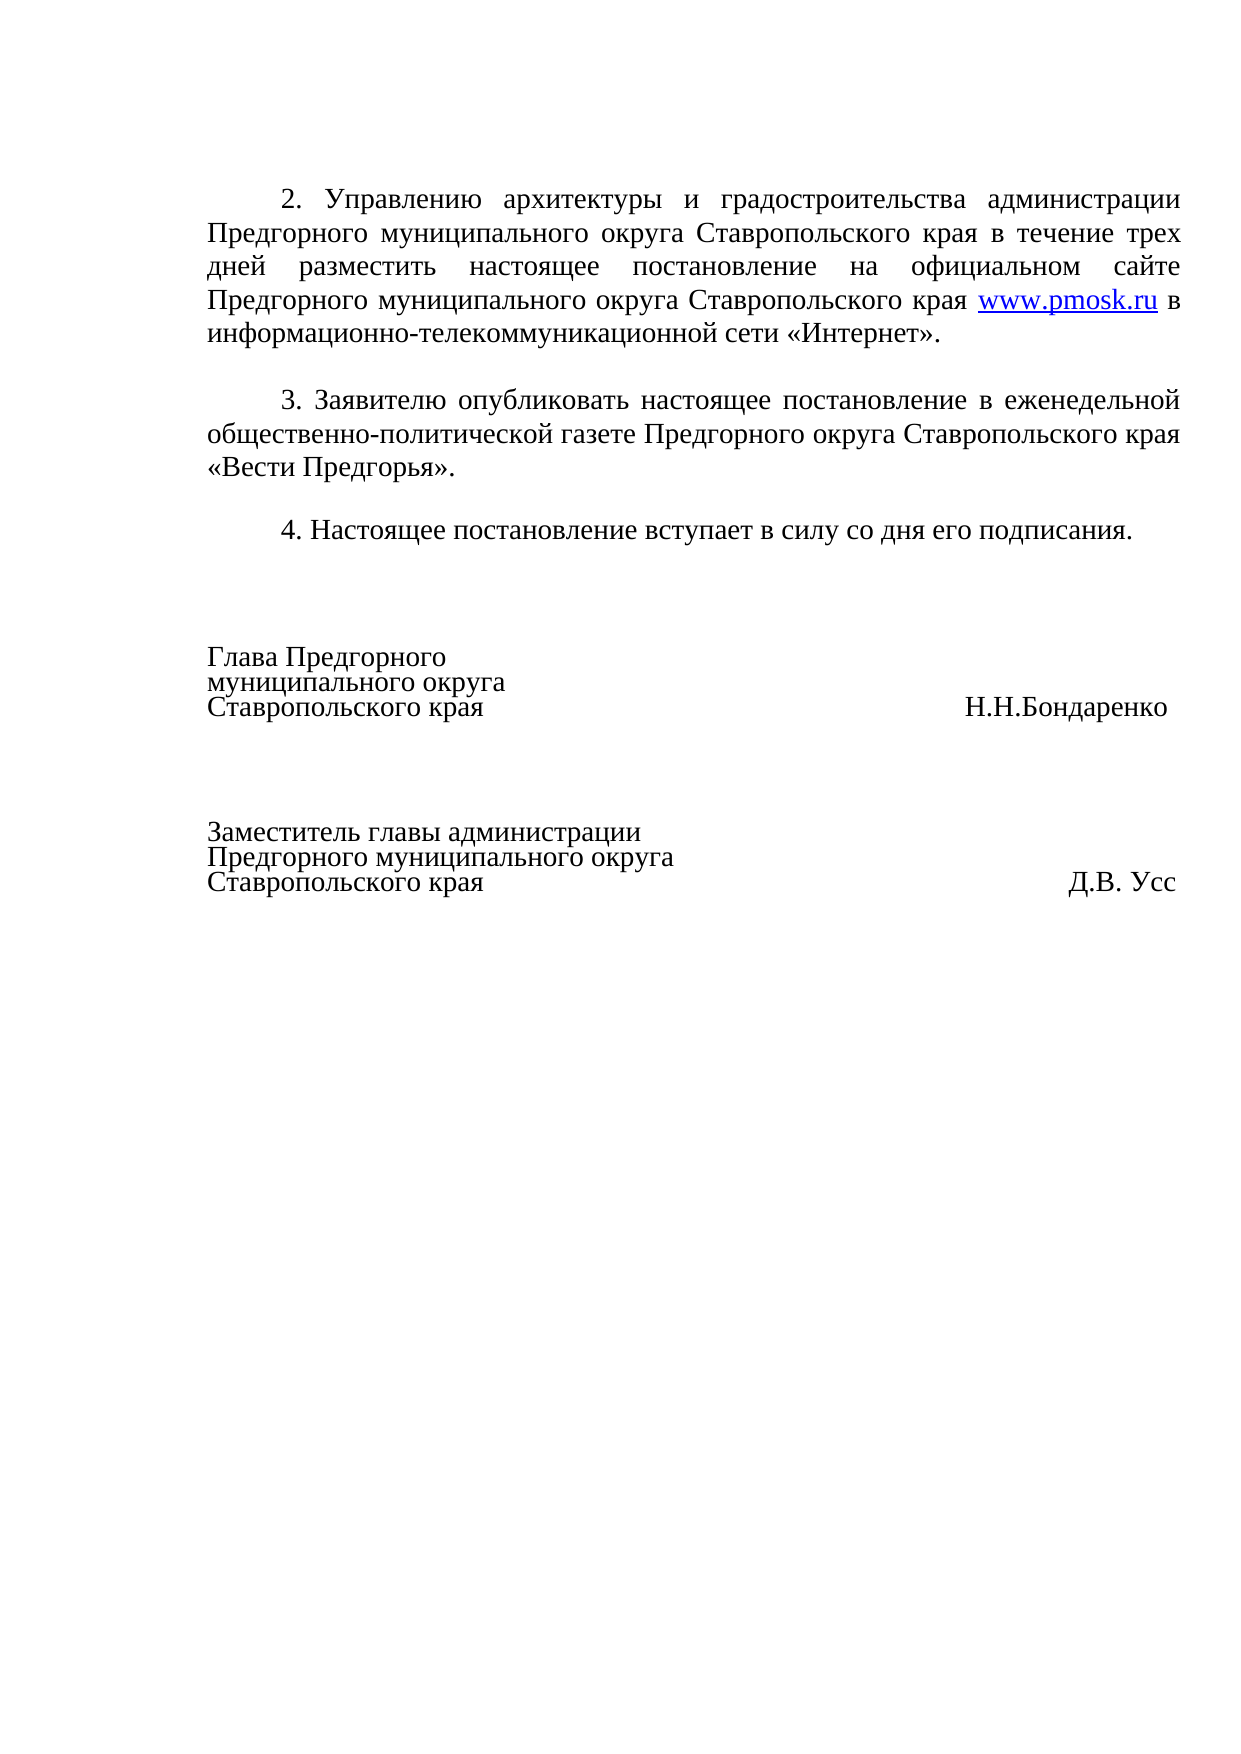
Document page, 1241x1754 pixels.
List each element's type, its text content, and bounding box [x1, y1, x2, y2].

text Глава Предгорного [207, 646, 1181, 671]
text муниципального округа [207, 671, 1181, 696]
text Ставропольского края Д.В. Усс [1085, 872, 1181, 897]
text 2. Управлению архитектуры и градостроительства администрации Предгорного муниципального округа Ставропольского края в течение трех дней разместить настоящее постановление на официальном сайте Предгорного муниципального округа Ставропольского края www.pmosk.ru в информационно-телекоммуникационной сети «Интернет». [207, 181, 1181, 349]
text 4. Настоящее постановление вступает в силу со дня его подписания. [207, 512, 1181, 545]
text Заместитель главы администрации [207, 822, 1181, 847]
text Ставропольского края Н.Н.Бондаренко [207, 696, 1181, 721]
text Ставропольского края Д.В. Усс [207, 872, 1075, 897]
text 3. Заявителю опубликовать настоящее постановление в еженедельной общественно-политической газете Предгорного округа Ставропольского края «Вести Предгорья». [207, 382, 1181, 483]
text Предгорного муниципального округа [207, 847, 1181, 872]
